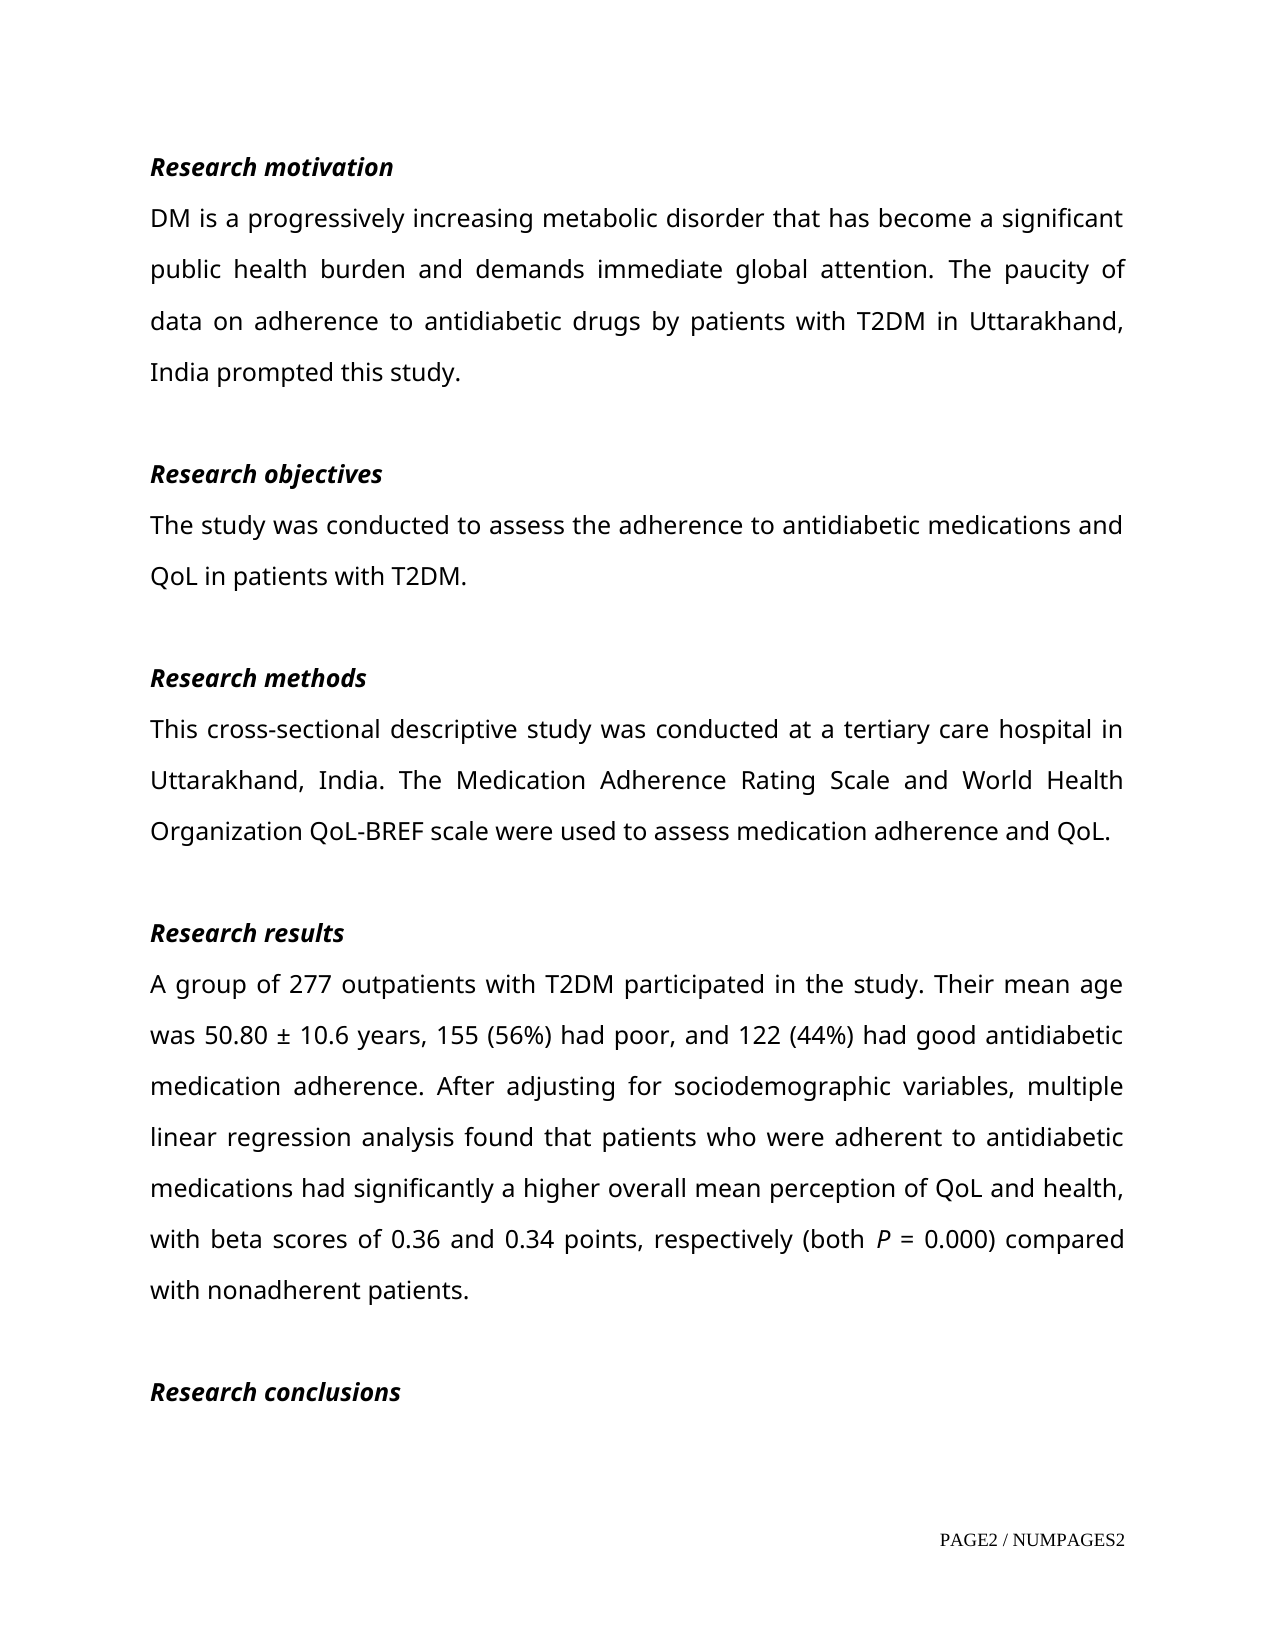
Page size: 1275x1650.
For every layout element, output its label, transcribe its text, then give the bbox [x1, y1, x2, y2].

text Research conclusions [150, 1375, 1125, 1409]
text A group of 277 outpatients with T2DM participated in the study. Their mean age was 50.80 ± 10.6 years, 155 (56%) had poor, and 122 (44%) had good antidiabetic medication adherence. After adjusting for sociodemographic variables, multiple linear regression analysis found that patients who were adherent to antidiabetic medications had significantly a higher overall mean perception of QoL and health, with beta scores of 0.36 and 0.34 points, respectively (both P = 0.000) compared with nonadherent patients. [150, 967, 1125, 1307]
text DM is a progressively increasing metabolic disorder that has become a significant public health burden and demands immediate global attention. The paucity of data on adherence to antidiabetic drugs by patients with T2DM in Uttarakhand, India prompted this study. [150, 235, 1125, 388]
text Research objectives [150, 456, 1125, 490]
text Research methods [150, 660, 1125, 694]
text This cross-sectional descriptive study was conducted at a tertiary care hospital in Uttarakhand, India. The Medication Adherence Rating Scale and World Health Organization QoL-BREF scale were used to assess medication adherence and QoL. [150, 711, 1125, 848]
text Research motivation [150, 150, 1125, 184]
text The study was conducted to assess the adherence to antidiabetic medications and QoL in patients with T2DM. [150, 507, 1125, 592]
text Research results [150, 916, 1125, 950]
